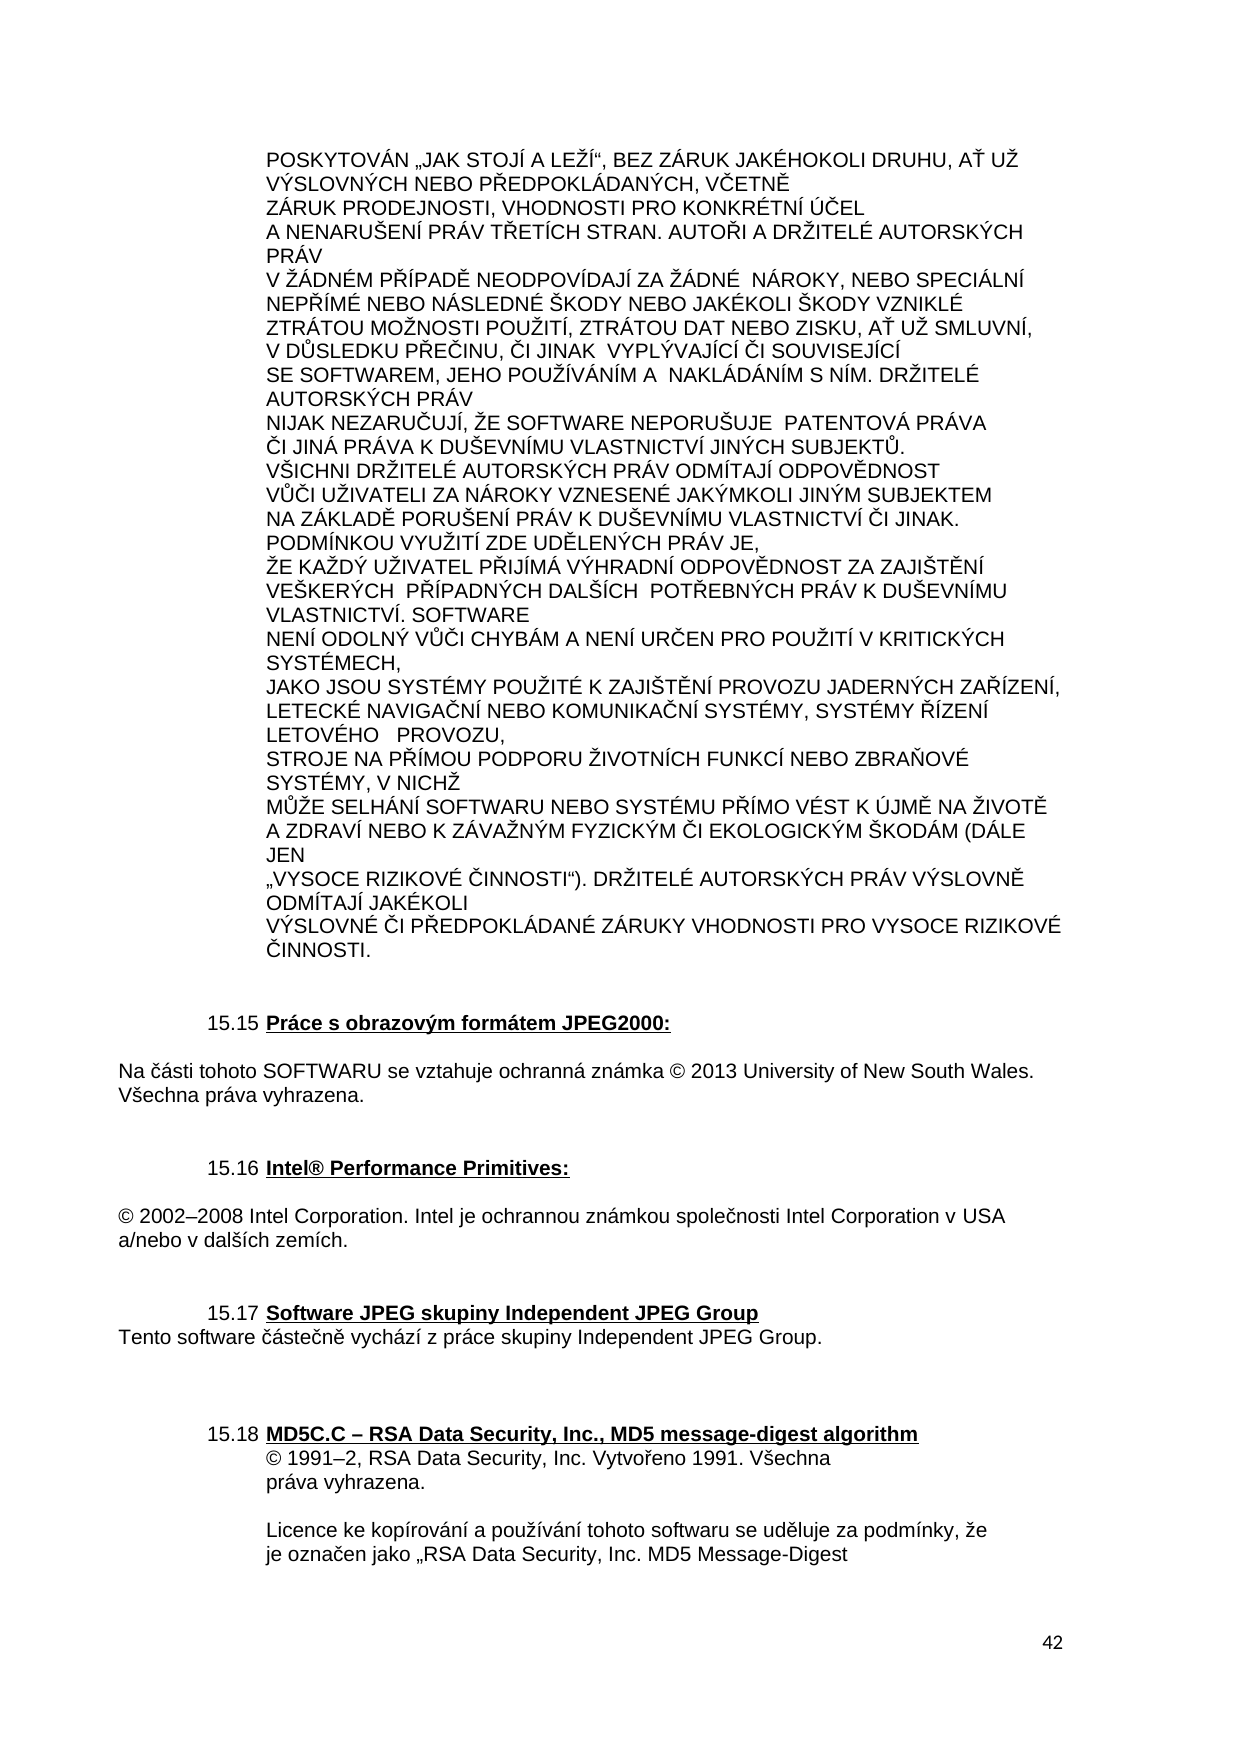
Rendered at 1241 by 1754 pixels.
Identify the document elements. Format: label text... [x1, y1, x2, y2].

text ZÁRUK PRODEJNOSTI, VHODNOSTI PRO KONKRÉTNÍ ÚČEL [266, 196, 1063, 219]
text práva vyhrazena. [266, 1469, 1063, 1493]
text JAKO JSOU SYSTÉMY POUŽITÉ K ZAJIŠTĚNÍ PROVOZU JADERNÝCH ZAŘÍZENÍ, [266, 675, 1063, 699]
text VŠICHNI DRŽITELÉ AUTORSKÝCH PRÁV ODMÍTAJÍ ODPOVĚDNOST [266, 459, 1063, 483]
text MŮŽE SELHÁNÍ SOFTWARU NEBO SYSTÉMU PŘÍMO VÉST K ÚJMĚ NA ŽIVOTĚ [266, 794, 1063, 818]
text STROJE NA PŘÍMOU PODPORU ŽIVOTNÍCH FUNKCÍ NEBO ZBRAŇOVÉ SYSTÉMY, V NICHŽ [266, 747, 1063, 794]
text VÝSLOVNÉ ČI PŘEDPOKLÁDANÉ ZÁRUKY VHODNOSTI PRO VYSOCE RIZIKOVÉ ČINNOSTI. [266, 914, 1063, 962]
text NIJAK NEZARUČUJÍ, ŽE SOFTWARE NEPORUŠUJE PATENTOVÁ PRÁVA [266, 411, 1063, 435]
text A NENARUŠENÍ PRÁV TŘETÍCH STRAN. AUTOŘI A DRŽITELÉ AUTORSKÝCH PRÁV [266, 219, 1063, 267]
text © 1991–2, RSA Data Security, Inc. Vytvořeno 1991. Všechna [266, 1446, 1063, 1469]
text ŽE KAŽDÝ UŽIVATEL PŘIJÍMÁ VÝHRADNÍ ODPOVĚDNOST ZA ZAJIŠTĚNÍ [266, 555, 1063, 579]
text SE SOFTWAREM, JEHO POUŽÍVÁNÍM A NAKLÁDÁNÍM S NÍM. DRŽITELÉ AUTORSKÝCH PRÁV [266, 363, 1063, 411]
text NA ZÁKLADĚ PORUŠENÍ PRÁV K DUŠEVNÍMU VLASTNICTVÍ ČI JINAK. PODMÍNKOU VYUŽITÍ ZDE UDĚLENÝCH PRÁV JE, [266, 507, 1063, 555]
text je označen jako „RSA Data Security, Inc. MD5 Message-Digest [266, 1541, 1063, 1565]
text „VYSOCE RIZIKOVÉ ČINNOSTI“). DRŽITELÉ AUTORSKÝCH PRÁV VÝSLOVNĚ ODMÍTAJÍ JAKÉKOLI [266, 866, 1063, 914]
text POSKYTOVÁN „JAK STOJÍ A LEŽÍ“, BEZ ZÁRUK JAKÉHOKOLI DRUHU, AŤ UŽ VÝSLOVNÝCH NEBO PŘEDPOKLÁDANÝCH, VČETNĚ [266, 148, 1063, 196]
text Tento software částečně vychází z práce skupiny Independent JPEG Group. [118, 1325, 1063, 1349]
text ZTRÁTOU MOŽNOSTI POUŽITÍ, ZTRÁTOU DAT NEBO ZISKU, AŤ UŽ SMLUVNÍ, [266, 315, 1063, 339]
text V ŽÁDNÉM PŘÍPADĚ NEODPOVÍDAJÍ ZA ŽÁDNÉ NÁROKY, NEBO SPECIÁLNÍ [266, 267, 1063, 291]
text VEŠKERÝCH PŘÍPADNÝCH DALŠÍCH POTŘEBNÝCH PRÁV K DUŠEVNÍMU VLASTNICTVÍ. SOFTWARE [266, 579, 1063, 627]
text Licence ke kopírování a používání tohoto softwaru se uděluje za podmínky, že [266, 1517, 1063, 1541]
text LETECKÉ NAVIGAČNÍ NEBO KOMUNIKAČNÍ SYSTÉMY, SYSTÉMY ŘÍZENÍ LETOVÉHO PROVOZU, [266, 699, 1063, 747]
text VŮČI UŽIVATELI ZA NÁROKY VZNESENÉ JAKÝMKOLI JINÝM SUBJEKTEM [266, 483, 1063, 507]
text © 2002–2008 Intel Corporation. Intel je ochrannou známkou společnosti Intel Corporation v USA a/nebo v dalších zemích. [118, 1204, 1063, 1252]
text 15.15 Práce s obrazovým formátem JPEG2000: [207, 1011, 1063, 1035]
text 15.17 Software JPEG skupiny Independent JPEG Group [207, 1301, 1063, 1325]
text A ZDRAVÍ NEBO K ZÁVAŽNÝM FYZICKÝM ČI EKOLOGICKÝM ŠKODÁM (DÁLE JEN [266, 818, 1063, 866]
text NEPŘÍMÉ NEBO NÁSLEDNÉ ŠKODY NEBO JAKÉKOLI ŠKODY VZNIKLÉ [266, 291, 1063, 315]
text NENÍ ODOLNÝ VŮČI CHYBÁM A NENÍ URČEN PRO POUŽITÍ V KRITICKÝCH SYSTÉMECH, [266, 627, 1063, 675]
text 15.18 MD5C.C – RSA Data Security, Inc., MD5 message-digest algorithm [207, 1422, 1063, 1446]
text V DŮSLEDKU PŘEČINU, ČI JINAK VYPLÝVAJÍCÍ ČI SOUVISEJÍCÍ [266, 339, 1063, 363]
text Na části tohoto SOFTWARU se vztahuje ochranná známka © 2013 University of New South Wales. Všechna práva vyhrazena. [118, 1059, 1063, 1107]
text ČI JINÁ PRÁVA K DUŠEVNÍMU VLASTNICTVÍ JINÝCH SUBJEKTŮ. [266, 435, 1063, 459]
text 15.16 Intel® Performance Primitives: [207, 1156, 1063, 1180]
